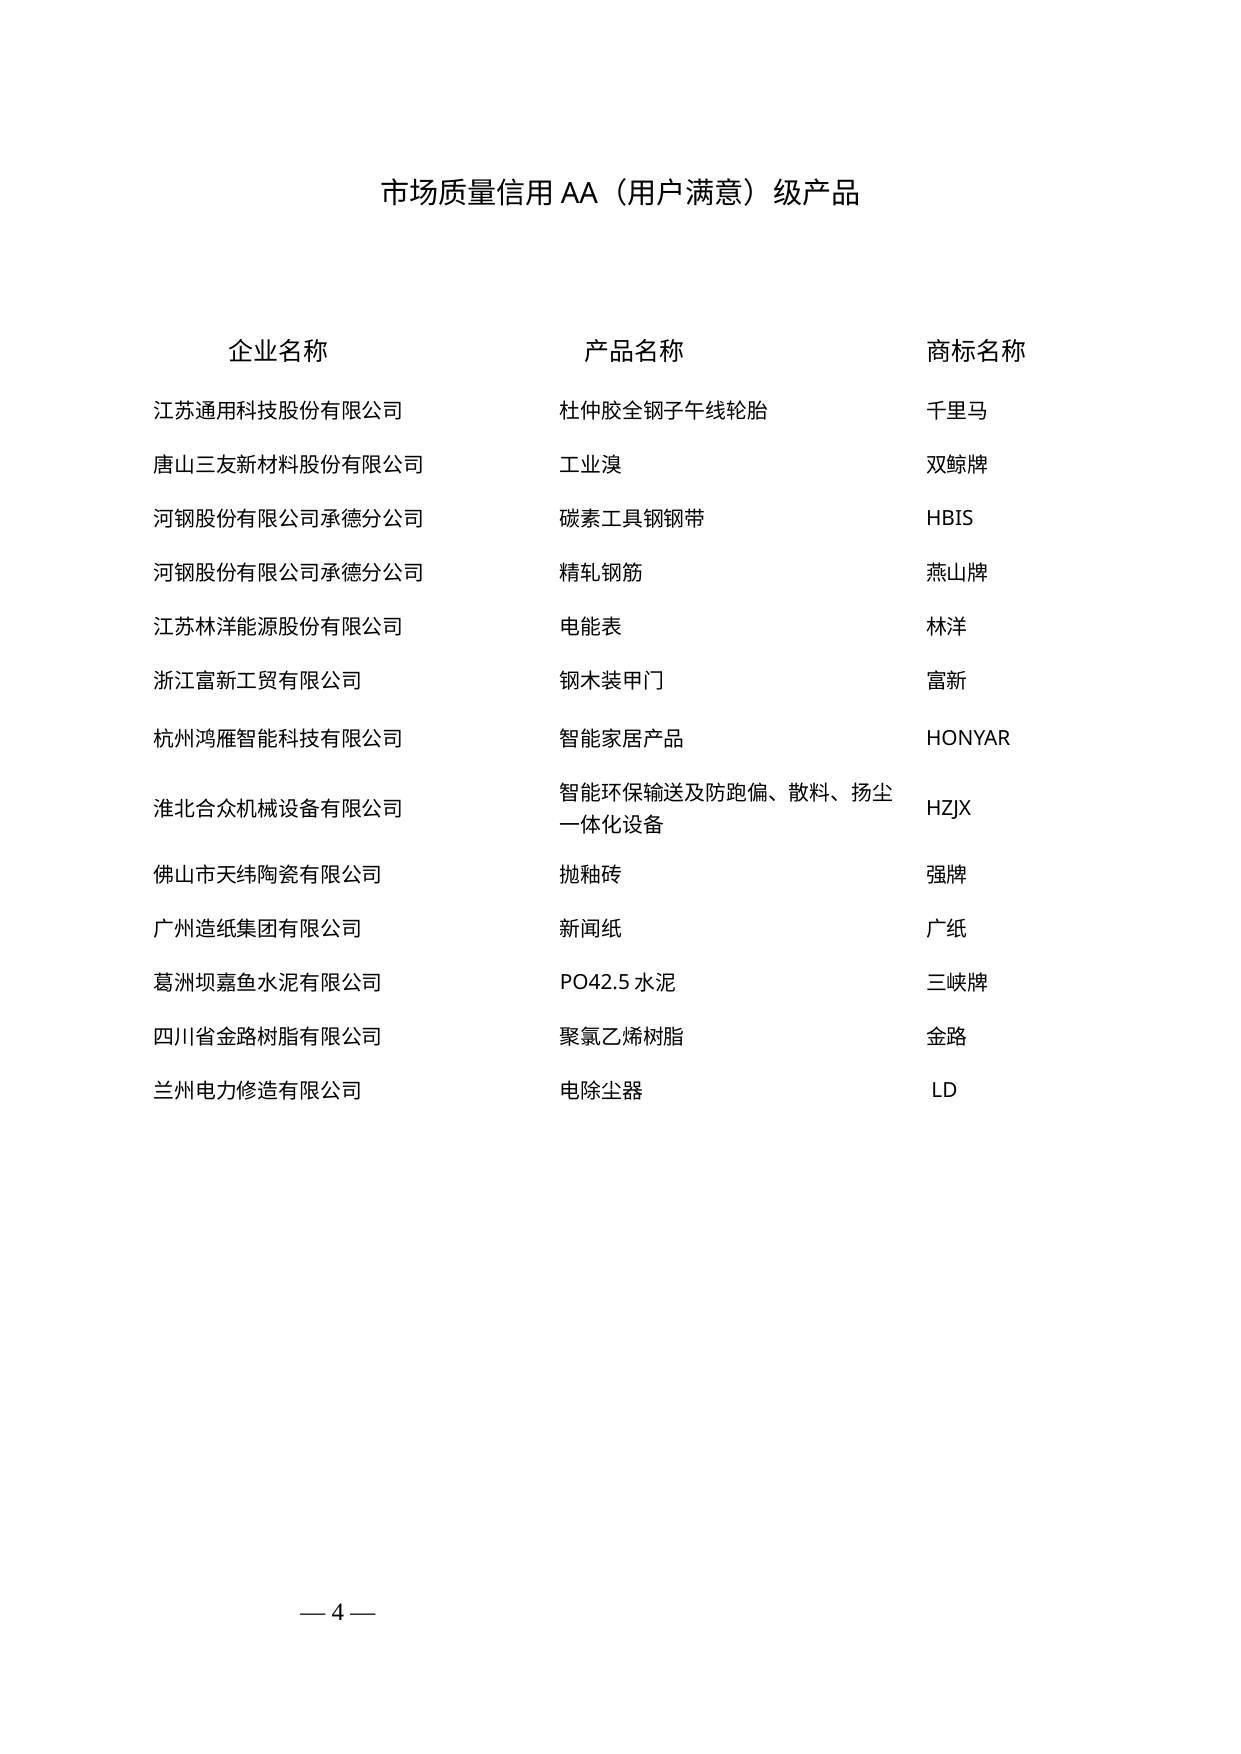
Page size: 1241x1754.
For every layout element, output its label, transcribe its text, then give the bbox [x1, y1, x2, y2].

table_cell 河钢股份有限公司承德分公司 [142, 545, 548, 599]
table_cell 广纸 [915, 900, 1098, 954]
text 市场质量信用AA（用户满意）级产品 [187, 158, 1053, 223]
table_header 产品名称 [548, 318, 914, 382]
table_cell 唐山三友新材料股份有限公司 [142, 437, 548, 491]
table_cell 双鲸牌 [915, 437, 1098, 491]
table_cell 江苏林洋能源股份有限公司 [142, 599, 548, 653]
table_cell 淮北合众机械设备有限公司 [142, 768, 548, 846]
table_cell 杜仲胶全钢子午线轮胎 [548, 383, 914, 437]
table_cell HZJX [915, 768, 1098, 846]
table_cell 浙江富新工贸有限公司 [142, 653, 548, 707]
table_cell 佛山市天纬陶瓷有限公司 [142, 846, 548, 900]
table_cell 精轧钢筋 [548, 545, 914, 599]
table_cell LD [915, 1063, 1098, 1117]
table_cell 林洋 [915, 599, 1098, 653]
table_cell HONYAR [915, 707, 1098, 768]
table_cell 新闻纸 [548, 900, 914, 954]
table_cell 杭州鸿雁智能科技有限公司 [142, 707, 548, 768]
table_cell 钢木装甲门 [548, 653, 914, 707]
table_cell 金路 [915, 1009, 1098, 1063]
table_cell 智能家居产品 [548, 707, 914, 768]
table_cell 工业溴 [548, 437, 914, 491]
table_cell 智能环保输送及防跑偏、散料、扬尘一体化设备 [548, 768, 914, 846]
table_cell 江苏通用科技股份有限公司 [142, 383, 548, 437]
table_cell PO42.5水泥 [548, 955, 914, 1008]
table_cell 电能表 [548, 599, 914, 653]
table_cell 燕山牌 [915, 545, 1098, 599]
table_cell 千里马 [915, 383, 1098, 437]
table_header 商标名称 [915, 318, 1098, 382]
table_cell 四川省金路树脂有限公司 [142, 1009, 548, 1063]
table_cell 富新 [915, 653, 1098, 707]
table_cell 葛洲坝嘉鱼水泥有限公司 [142, 955, 548, 1008]
table_cell 广州造纸集团有限公司 [142, 900, 548, 954]
table_cell 强牌 [915, 846, 1098, 900]
table_header 企业名称 [142, 318, 548, 382]
table_cell 河钢股份有限公司承德分公司 [142, 491, 548, 545]
table_cell 碳素工具钢钢带 [548, 491, 914, 545]
table_cell 抛釉砖 [548, 846, 914, 900]
table_cell 聚氯乙烯树脂 [548, 1009, 914, 1063]
table_cell 兰州电力修造有限公司 [142, 1063, 548, 1117]
table_cell 电除尘器 [548, 1063, 914, 1117]
table_cell HBIS [915, 491, 1098, 545]
table_cell 三峡牌 [915, 955, 1098, 1008]
